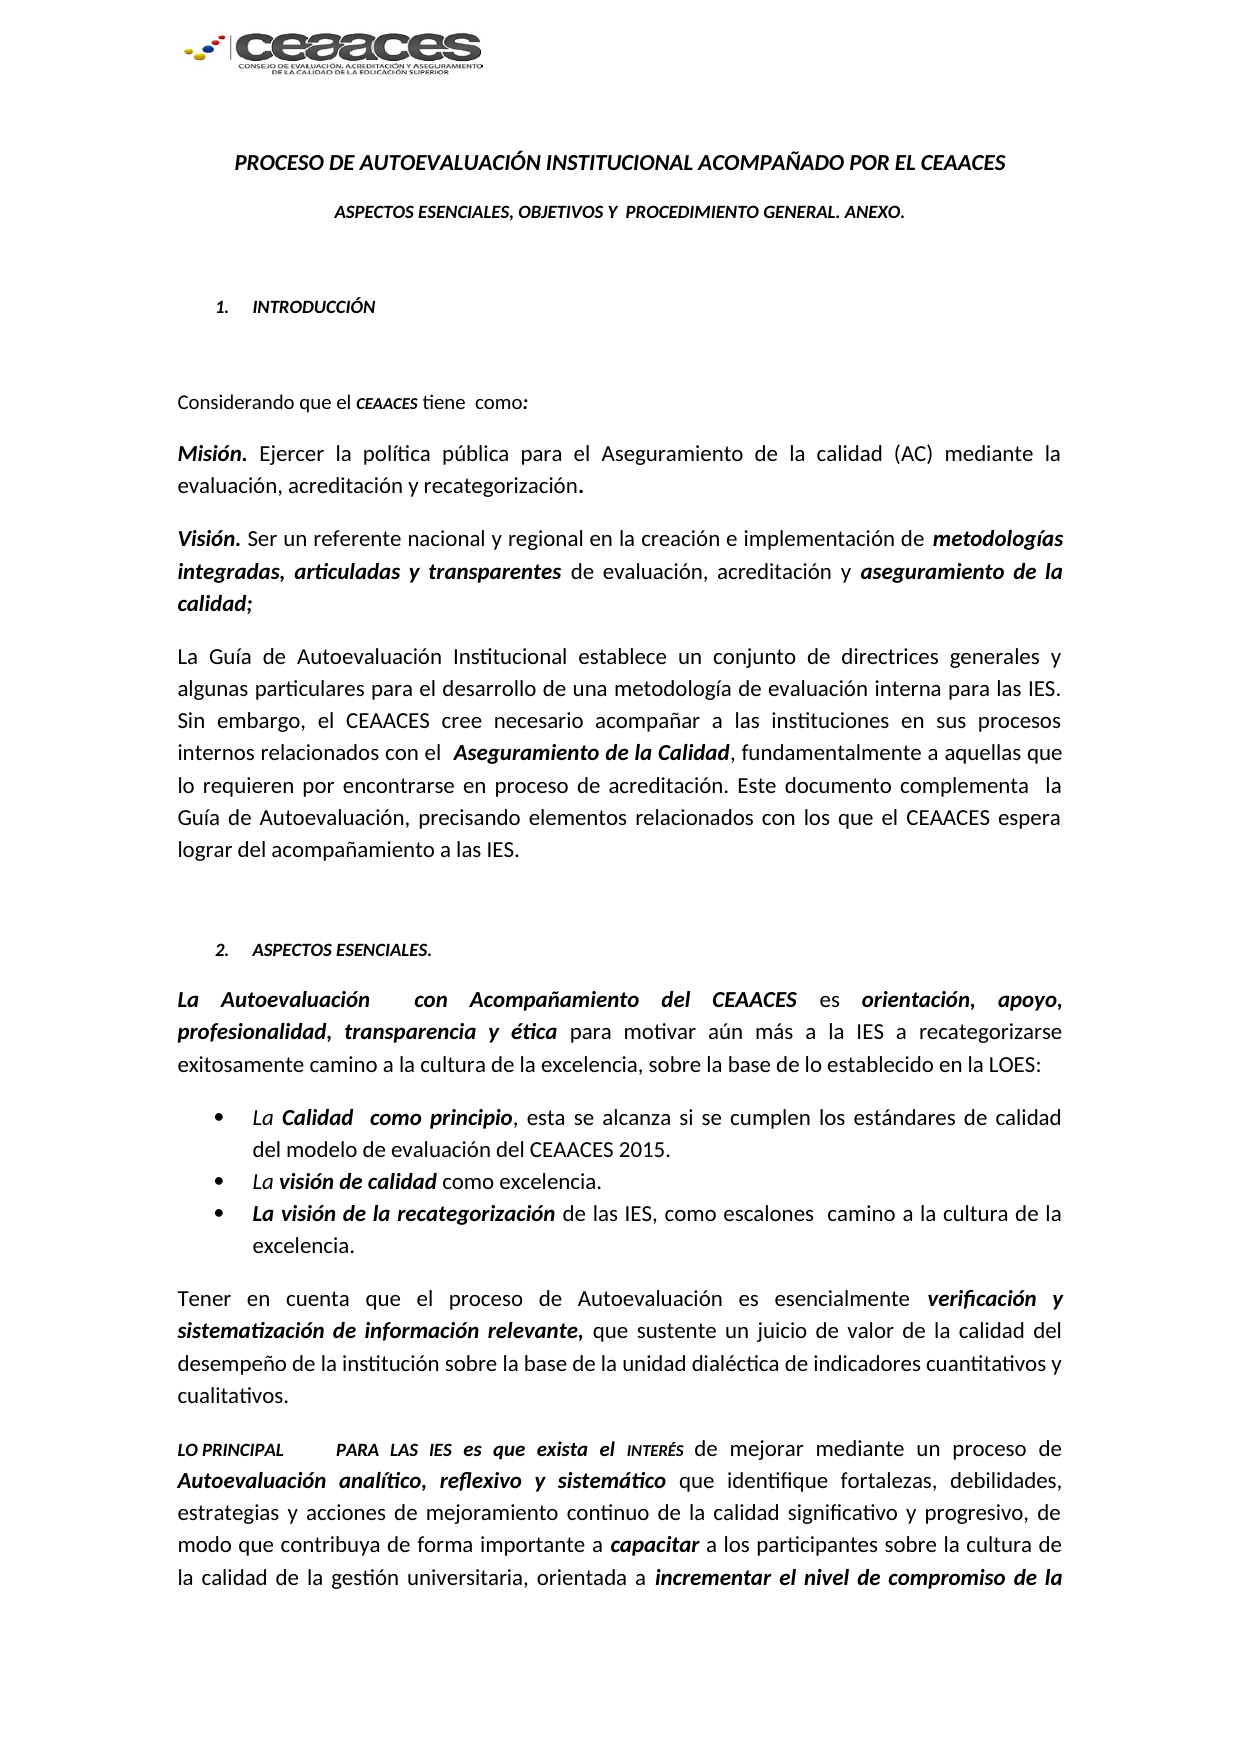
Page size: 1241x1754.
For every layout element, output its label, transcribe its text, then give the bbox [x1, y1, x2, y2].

list La visión de la recategorización de las IES, como escalones camino a la cultura de la excelencia. [215, 1199, 1063, 1259]
text PROCESO DE AUTOEVALUACIÓN INSTITUCIONAL ACOMPAÑADO POR EL CEAACES [177, 148, 1063, 176]
list INTRODUCCIÓN [215, 295, 1063, 318]
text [177, 1434, 1063, 1591]
picture [177, 29, 526, 85]
text La Guía de Autoevaluación Institucional establece un conjunto de directrices generales y algunas particulares para el desarrollo de una metodología de evaluación interna para las IES. Sin embargo, el CEAACES cree necesario acompañar a las instituciones en sus procesos internos relacionados con el Aseguramiento de la Calidad, fundamentalmente a aquellas que lo requieren por encontrarse en proceso de acreditación. Este documento complementa la Guía de Autoevaluación, precisando elementos relacionados con los que el CEAACES espera lograr del acompañamiento a las IES. [177, 642, 1063, 863]
list La Calidad como principio, esta se alcanza si se cumplen los estándares de calidad del modelo de evaluación del CEAACES 2015. [215, 1103, 1063, 1163]
text Tener en cuenta que el proceso de Autoevaluación es esencialmente verificación y sistematización de información relevante, que sustente un juicio de valor de la calidad del desempeño de la institución sobre la base de la unidad dialéctica de indicadores cuantitativos y cualitativos. [177, 1284, 1063, 1409]
list ASPECTOS ESENCIALES. [215, 938, 1063, 961]
text Considerando que el CEAACES tiene como: [177, 389, 1063, 415]
text ASPECTOS ESENCIALES, OBJETIVOS Y PROCEDIMIENTO GENERAL. ANEXO. [177, 201, 1063, 223]
text Visión. Ser un referente nacional y regional en la creación e implementación de metodologías integradas, articuladas y transparentes de evaluación, acreditación y aseguramiento de la calidad; [177, 524, 1063, 617]
text Misión. Ejercer la política pública para el Aseguramiento de la calidad (AC) mediante la evaluación, acreditación y recategorización. [177, 439, 1063, 499]
text La Autoevaluación con Acompañamiento del CEAACES es orientación, apoyo, profesionalidad, transparencia y ética para motivar aún más a la IES a recategorizarse exitosamente camino a la cultura de la excelencia, sobre la base de lo establecido en la LOES: [177, 985, 1063, 1078]
list La visión de calidad como excelencia. [215, 1167, 1063, 1195]
